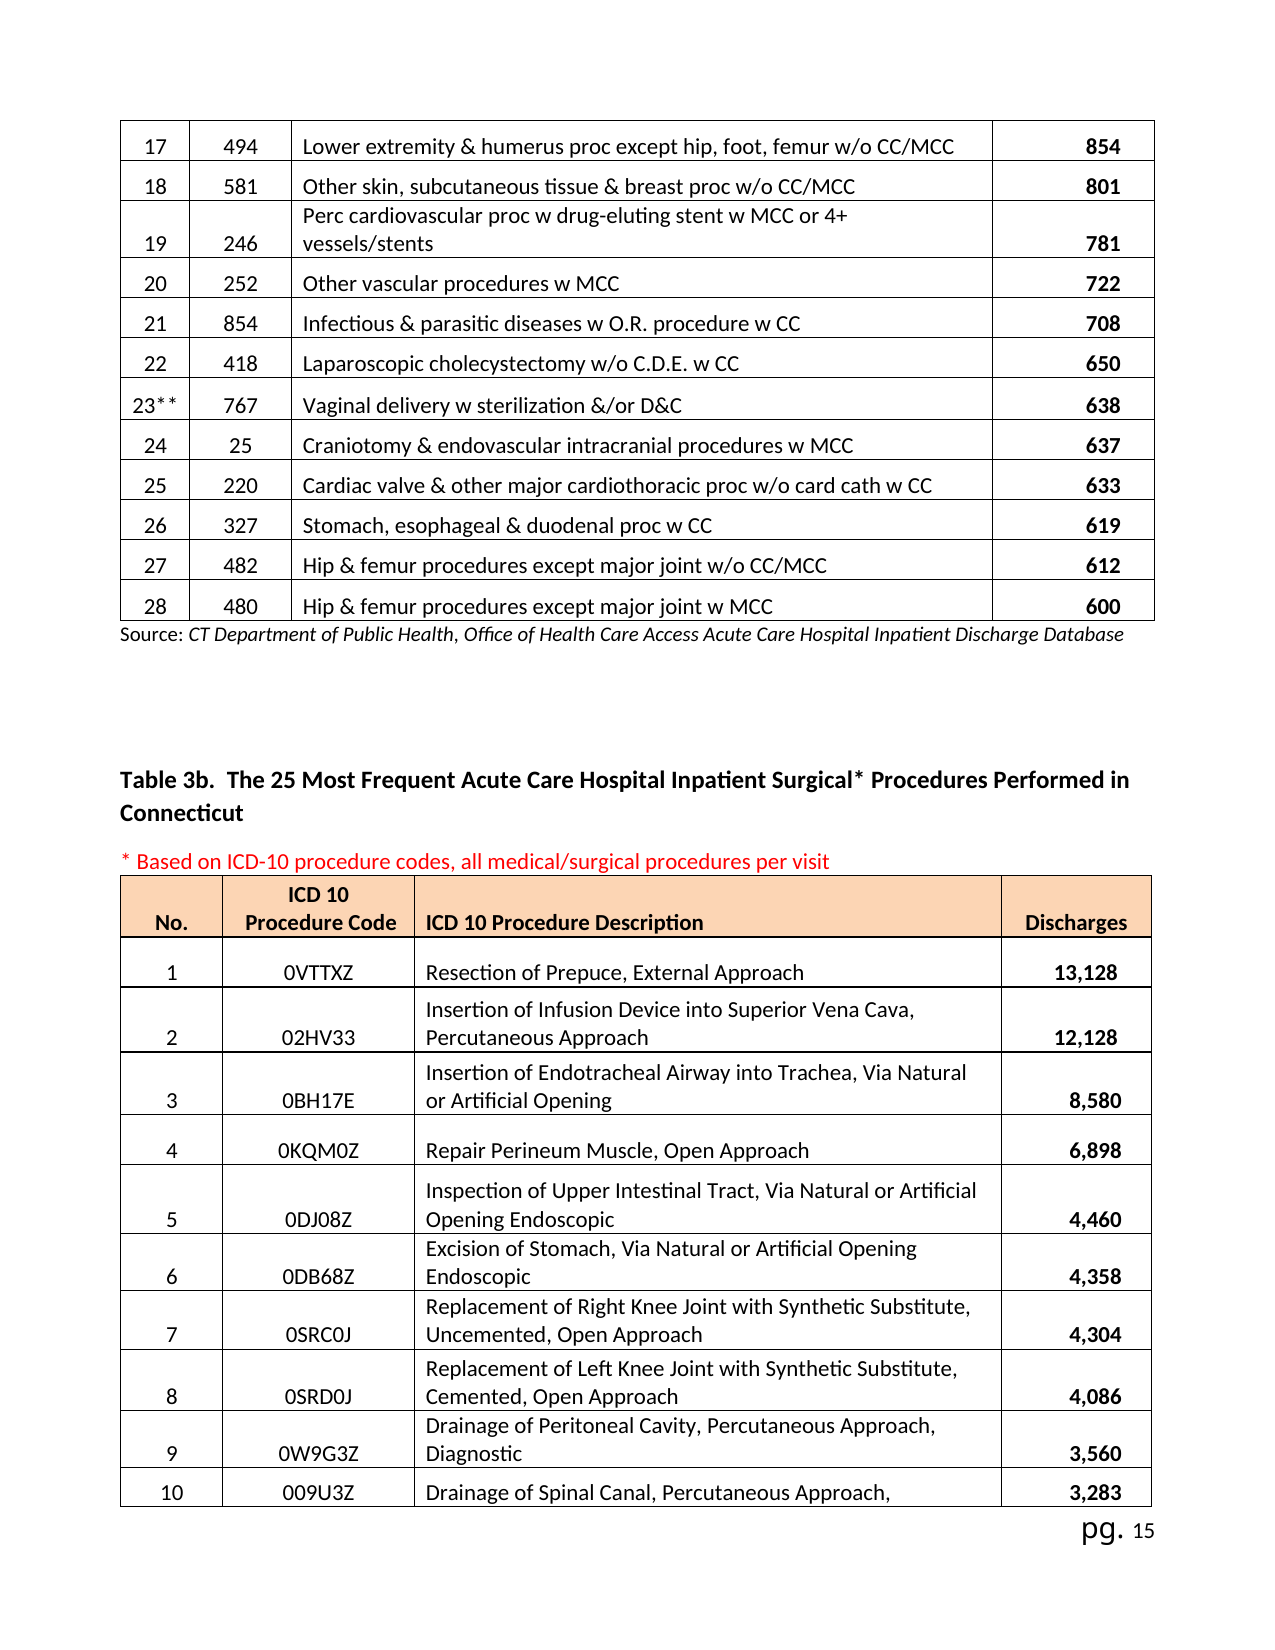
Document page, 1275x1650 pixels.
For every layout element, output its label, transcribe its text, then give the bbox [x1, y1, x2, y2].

table_cell 0DJ08Z [223, 1165, 414, 1233]
table_cell 612 [993, 540, 1154, 579]
table_cell 17 [121, 121, 189, 160]
table_cell Insertion of Infusion Device into Superior Vena Cava, Percutaneous Approach [415, 988, 1001, 1051]
table_cell 6 [121, 1234, 222, 1290]
table_header No. [121, 876, 222, 936]
text * Based on ICD-10 procedure codes, all medical/surgical procedures per visit [120, 847, 1155, 875]
table_cell Resection of Prepuce, External Approach [415, 938, 1001, 986]
table_cell 0SRC0J [223, 1291, 414, 1348]
table_cell 26 [121, 500, 189, 539]
table_cell Drainage of Peritoneal Cavity, Percutaneous Approach, Diagnostic [415, 1411, 1001, 1467]
table_cell Other vascular procedures w MCC [292, 258, 992, 297]
table_cell Insertion of Endotracheal Airway into Trachea, Via Natural or Artificial Opening [415, 1053, 1001, 1114]
table_cell 0KQM0Z [223, 1115, 414, 1164]
table_header ICD 10 Procedure Code [223, 876, 414, 936]
table_cell 600 [993, 580, 1154, 620]
table_cell Inspection of Upper Intestinal Tract, Via Natural or Artificial Opening Endoscopic [415, 1165, 1001, 1233]
table_cell 4,304 [1002, 1291, 1151, 1348]
table_cell 23** [121, 378, 189, 419]
table_cell Excision of Stomach, Via Natural or Artificial Opening Endoscopic [415, 1234, 1001, 1290]
table_cell Stomach, esophageal & duodenal proc w CC [292, 500, 992, 539]
table_cell 24 [121, 420, 189, 459]
table_cell Replacement of Left Knee Joint with Synthetic Substitute, Cemented, Open Approach [415, 1350, 1001, 1410]
table_cell 252 [190, 258, 291, 297]
table_cell 633 [993, 460, 1154, 499]
table_cell 13,128 [1002, 938, 1151, 986]
table_cell 21 [121, 298, 189, 337]
table_cell 12,128 [1002, 988, 1151, 1051]
text Table 3b. The 25 Most Frequent Acute Care Hospital Inpatient Surgical* Procedures Performed in Connecticut [120, 765, 1155, 828]
table_cell 22 [121, 338, 189, 377]
table_cell Laparoscopic cholecystectomy w/o C.D.E. w CC [292, 338, 992, 377]
table_cell 25 [121, 460, 189, 499]
table_cell 25 [190, 420, 291, 459]
table_cell 20 [121, 258, 189, 297]
table_cell 28 [121, 580, 189, 620]
table_cell 482 [190, 540, 291, 579]
table_cell 02HV33 [223, 988, 414, 1051]
table_cell 801 [993, 161, 1154, 200]
table_cell Hip & femur procedures except major joint w MCC [292, 580, 992, 620]
table_cell 18 [121, 161, 189, 200]
table_cell 27 [121, 540, 189, 579]
table_cell 7 [121, 1291, 222, 1348]
table_header Discharges [1002, 876, 1151, 936]
table_cell 0DB68Z [223, 1234, 414, 1290]
table_cell 327 [190, 500, 291, 539]
table_cell 0W9G3Z [223, 1411, 414, 1467]
table_cell 767 [190, 378, 291, 419]
table_cell Hip & femur procedures except major joint w/o CC/MCC [292, 540, 992, 579]
table_cell Perc cardiovascular proc w drug-eluting stent w MCC or 4+ vessels/stents [292, 201, 992, 257]
table_cell 638 [993, 378, 1154, 419]
table_cell 8 [121, 1350, 222, 1410]
table_cell 781 [993, 201, 1154, 257]
table_cell 0VTTXZ [223, 938, 414, 986]
table_cell 722 [993, 258, 1154, 297]
table_cell 009U3Z [223, 1468, 414, 1506]
table_header ICD 10 Procedure Description [415, 876, 1001, 936]
table_cell 10 [121, 1468, 222, 1506]
text Source: CT Department of Public Health, Office of Health Care Access Acute Care Hospital Inpatient Discharge Database [120, 621, 1155, 647]
table_cell 246 [190, 201, 291, 257]
table_cell 418 [190, 338, 291, 377]
table_cell 9 [121, 1411, 222, 1467]
table_cell 619 [993, 500, 1154, 539]
table_cell 708 [993, 298, 1154, 337]
table_cell 4,358 [1002, 1234, 1151, 1290]
table_cell 650 [993, 338, 1154, 377]
table_cell 3 [121, 1053, 222, 1114]
table_cell 19 [121, 201, 189, 257]
table_cell Craniotomy & endovascular intracranial procedures w MCC [292, 420, 992, 459]
table_cell 4 [121, 1115, 222, 1164]
table_cell 6,898 [1002, 1115, 1151, 1164]
table_cell 581 [190, 161, 291, 200]
table_cell 480 [190, 580, 291, 620]
table_cell 4,460 [1002, 1165, 1151, 1233]
table_cell 220 [190, 460, 291, 499]
table_cell 3,283 [1002, 1468, 1151, 1506]
table_cell 5 [121, 1165, 222, 1233]
table_cell Infectious & parasitic diseases w O.R. procedure w CC [292, 298, 992, 337]
table_cell Other skin, subcutaneous tissue & breast proc w/o CC/MCC [292, 161, 992, 200]
table_cell 854 [993, 121, 1154, 160]
table_cell 494 [190, 121, 291, 160]
table_cell 637 [993, 420, 1154, 459]
table_cell 854 [190, 298, 291, 337]
table_cell 1 [121, 938, 222, 986]
table_cell Cardiac valve & other major cardiothoracic proc w/o card cath w CC [292, 460, 992, 499]
table_cell Vaginal delivery w sterilization &/or D&C [292, 378, 992, 419]
table_cell 0BH17E [223, 1053, 414, 1114]
table_cell 3,560 [1002, 1411, 1151, 1467]
table_cell 2 [121, 988, 222, 1051]
table_cell Replacement of Right Knee Joint with Synthetic Substitute, Uncemented, Open Approach [415, 1291, 1001, 1348]
table_cell Repair Perineum Muscle, Open Approach [415, 1115, 1001, 1164]
table_cell 8,580 [1002, 1053, 1151, 1114]
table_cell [415, 1468, 1001, 1506]
table_cell 4,086 [1002, 1350, 1151, 1410]
table_cell Lower extremity & humerus proc except hip, foot, femur w/o CC/MCC [292, 121, 992, 160]
table_cell 0SRD0J [223, 1350, 414, 1410]
